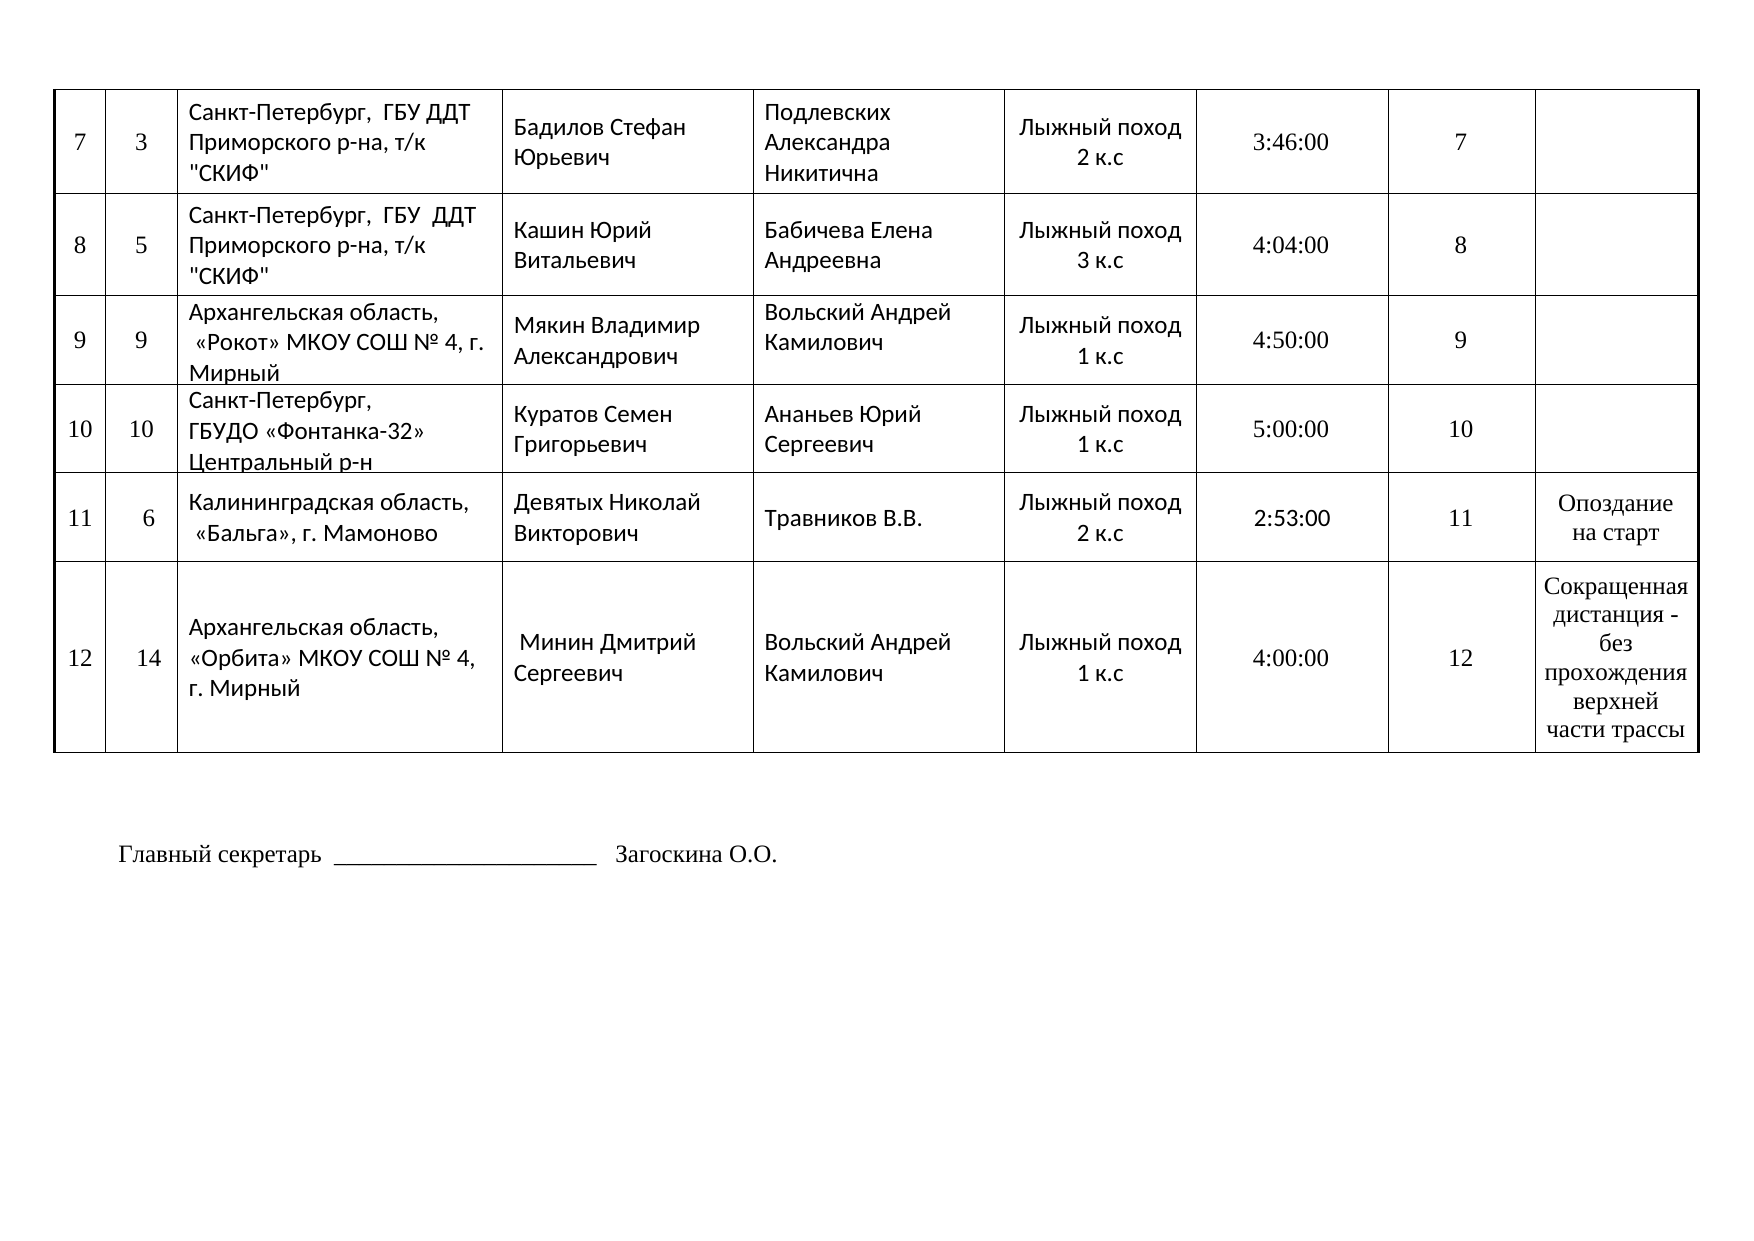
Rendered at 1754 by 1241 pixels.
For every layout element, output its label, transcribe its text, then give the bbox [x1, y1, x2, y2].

table_cell Мякин Владимир Александрович [503, 296, 753, 384]
table_cell 8 [56, 194, 105, 295]
table_cell Санкт-Петербург, ГБУДО «Фонтанка-32» Центральный р-н [178, 385, 502, 472]
table_cell Ананьев Юрий Сергеевич [754, 385, 1004, 472]
table_cell 11 [56, 473, 105, 561]
table_cell 8 [1389, 194, 1535, 295]
table_cell 2:53:00 [1197, 473, 1388, 561]
table_cell 10 [106, 385, 177, 472]
table_cell Лыжный поход 1 к.с [1005, 296, 1196, 384]
table_cell 10 [1389, 385, 1535, 472]
table_cell Архангельская область, «Рокот» МКОУ СОШ № 4, г. Мирный [178, 296, 502, 384]
table_cell 9 [1389, 296, 1535, 384]
table_cell Лыжный поход 1 к.с [1005, 385, 1196, 472]
table_cell Санкт-Петербург, ГБУ ДДТ Приморского р-на, т/к "СКИФ" [178, 194, 502, 295]
table_cell Санкт-Петербург, ГБУ ДДТ Приморского р-на, т/к "СКИФ" [178, 90, 502, 193]
table_cell Калининградская область, «Бальга», г. Мамоново [178, 473, 502, 561]
table_cell Архангельская область, «Орбита» МКОУ СОШ № 4, г. Мирный [178, 562, 502, 752]
table_cell Сокращенная дистанция - без прохождения верхней части трассы [1536, 562, 1697, 752]
table_cell 3 [106, 90, 177, 193]
table_cell 4:04:00 [1197, 194, 1388, 295]
table_cell Девятых Николай Викторович [503, 473, 753, 561]
table_cell [1536, 194, 1697, 295]
table_cell [1536, 296, 1697, 384]
text Главный секретарь _____________________ Загоскина О.О. [118, 839, 1636, 868]
table_cell 3:46:00 [1197, 90, 1388, 193]
table_cell Лыжный поход 2 к.с [1005, 473, 1196, 561]
table_cell Бабичева Елена Андреевна [754, 194, 1004, 295]
table_cell 5:00:00 [1197, 385, 1388, 472]
table_cell Бадилов Стефан Юрьевич [503, 90, 753, 193]
table_cell 7 [1389, 90, 1535, 193]
table_cell Лыжный поход 1 к.с [1005, 562, 1196, 752]
table_cell 6 [106, 473, 177, 561]
table_cell 9 [56, 296, 105, 384]
table_cell Вольский Андрей Камилович [754, 296, 1004, 384]
table_cell Подлевских Александра Никитична [754, 90, 1004, 193]
table_cell 14 [106, 562, 177, 752]
table_cell 5 [106, 194, 177, 295]
table_cell Куратов Семен Григорьевич [503, 385, 753, 472]
table_cell 11 [1389, 473, 1535, 561]
table_cell Минин Дмитрий Сергеевич [503, 562, 753, 752]
table_cell Вольский Андрей Камилович [754, 562, 1004, 752]
table_cell Опоздание на старт [1536, 473, 1697, 561]
table_cell 4:00:00 [1197, 562, 1388, 752]
table_cell 9 [106, 296, 177, 384]
table_cell 10 [56, 385, 105, 472]
table_cell Лыжный поход 3 к.с [1005, 194, 1196, 295]
table_cell Травников В.В. [754, 473, 1004, 561]
table_cell Лыжный поход 2 к.с [1005, 90, 1196, 193]
table_cell 12 [56, 562, 105, 752]
table_cell Кашин Юрий Витальевич [503, 194, 753, 295]
table_cell 12 [1389, 562, 1535, 752]
table_cell 4:50:00 [1197, 296, 1388, 384]
table_cell [1536, 385, 1697, 472]
table_cell 7 [56, 90, 105, 193]
table_cell [1536, 90, 1697, 193]
